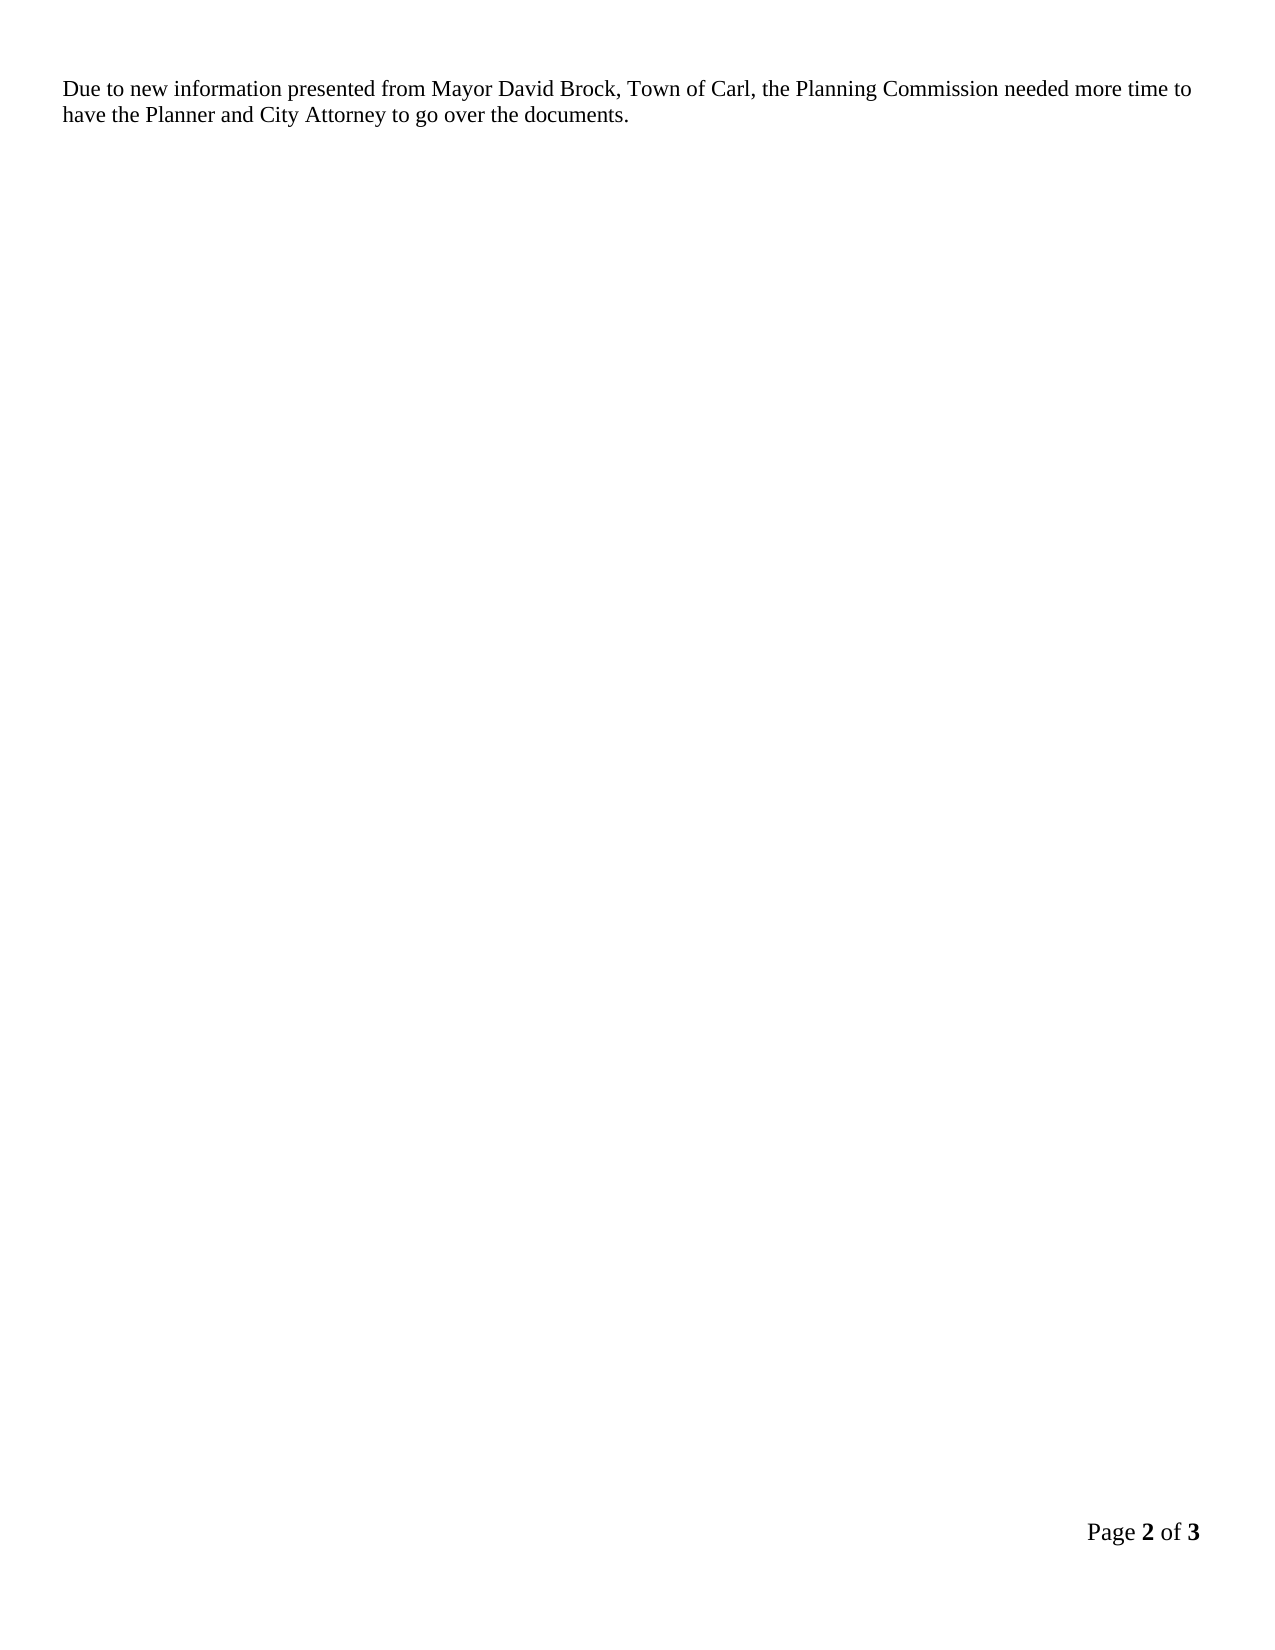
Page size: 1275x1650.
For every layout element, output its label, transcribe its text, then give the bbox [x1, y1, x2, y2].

text Due to new information presented from Mayor David Brock, Town of Carl, the Planning Commission needed more time to have the Planner and City Attorney to go over the documents. [62, 75, 1196, 128]
